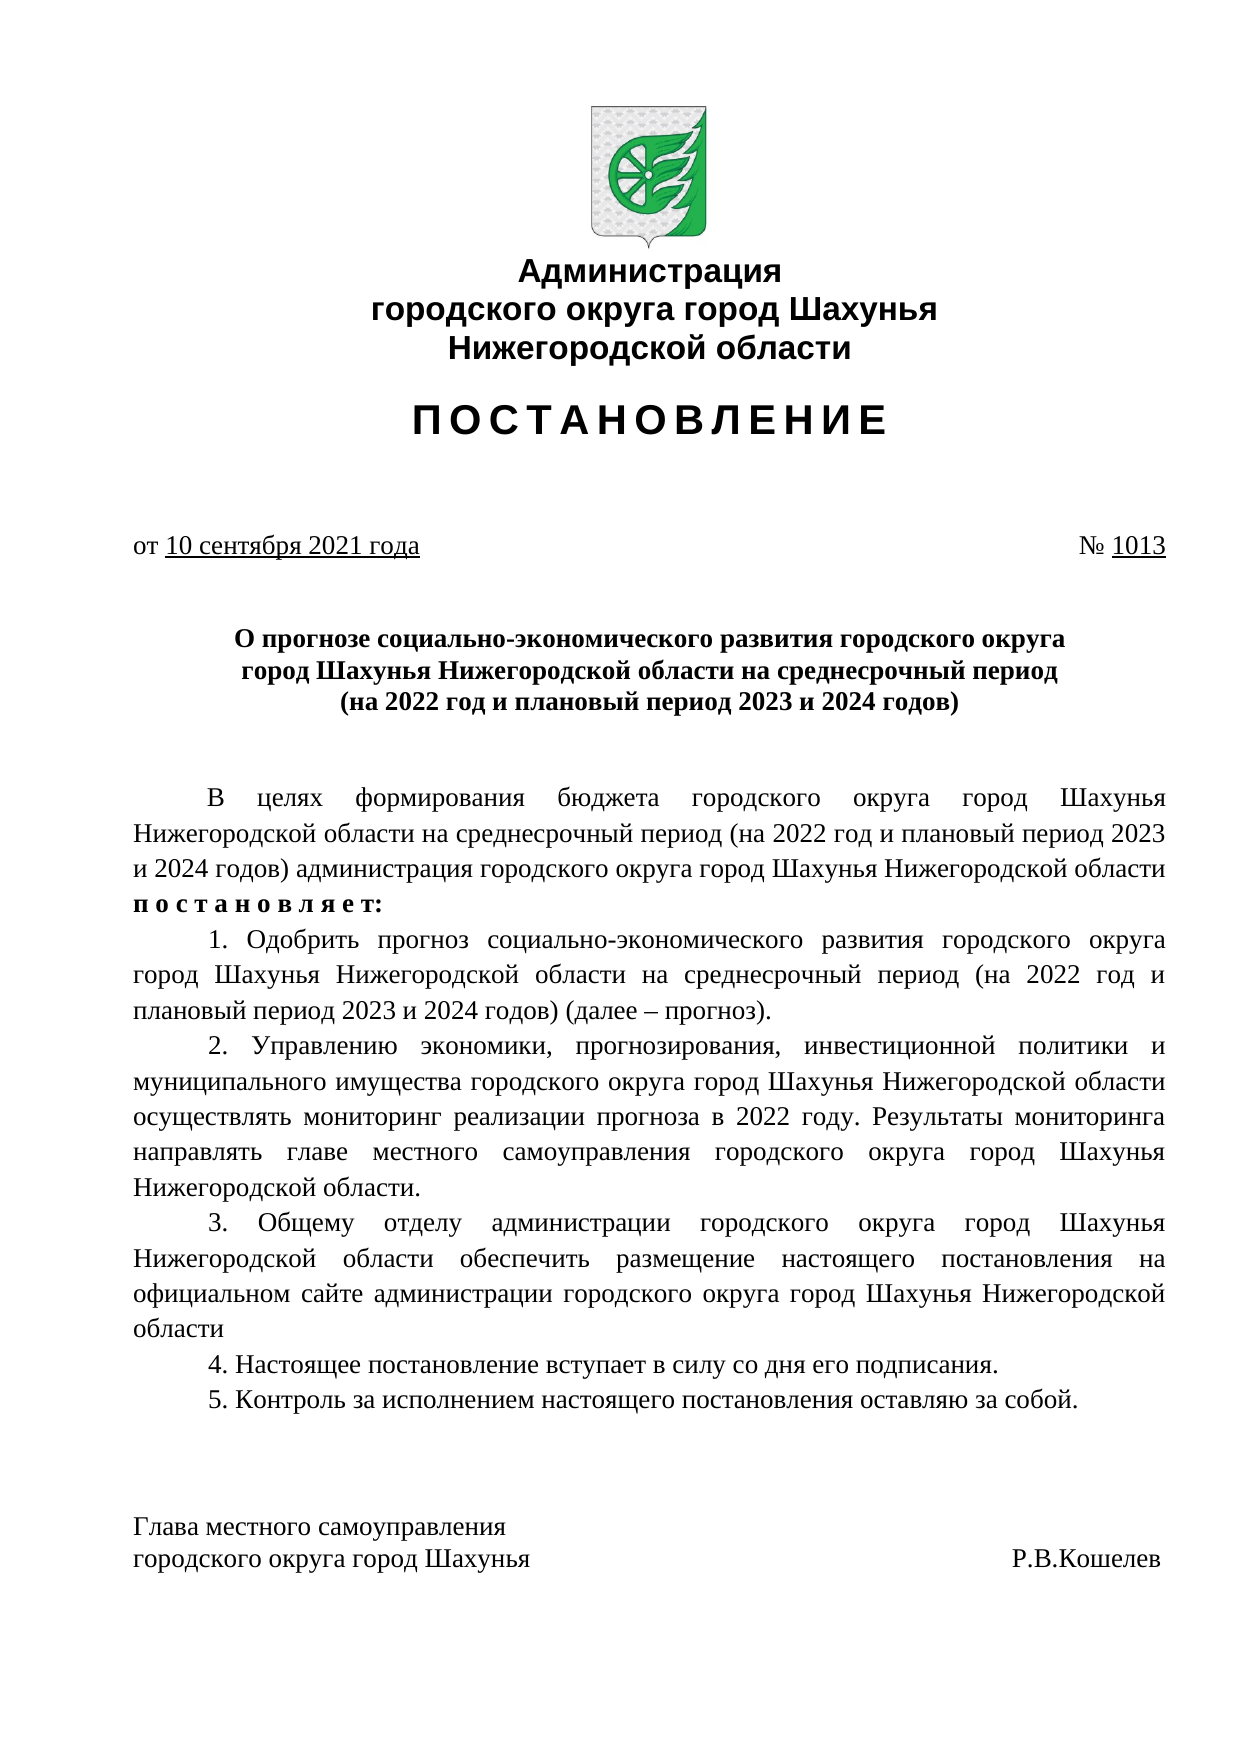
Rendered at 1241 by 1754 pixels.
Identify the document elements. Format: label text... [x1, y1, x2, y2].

text 2. Управлению экономики, прогнозирования, инвестиционной политики и муниципального имущества городского округа город Шахунья Нижегородской области осуществлять мониторинг реализации прогноза в 2022 году. Результаты мониторинга направлять главе местного самоуправления городского округа город Шахунья Нижегородской области. [133, 1026, 1167, 1203]
text от 10 сентября 2021 года № 1013 [133, 529, 1167, 560]
text 1. Одобрить прогноз социально-экономического развития городского округа город Шахунья Нижегородской области на среднесрочный период (на 2022 год и плановый период 2023 и 2024 годов) (далее – прогноз). [133, 920, 1167, 1026]
text 5. Контроль за исполнением настоящего постановления оставляю за собой. [133, 1380, 1167, 1416]
picture [586, 103, 714, 251]
text 4. Настоящее постановление вступает в силу со дня его подписания. [133, 1345, 1167, 1380]
text Глава местного самоуправления [133, 1511, 1167, 1542]
table_header Администрация городского округа город Шахунья Нижегородской области П О С Т А Н О В Л Е Н И Е [126, 104, 1174, 443]
text город Шахунья Нижегородской области на среднесрочный период [133, 654, 1167, 685]
text 3. Общему отделу администрации городского округа город Шахунья Нижегородской области обеспечить размещение настоящего постановления на официальном сайте администрации городского округа город Шахунья Нижегородской области [133, 1203, 1167, 1345]
text О прогнозе социально-экономического развития городского округа [133, 623, 1167, 654]
text В целях формирования бюджета городского округа город Шахунья Нижегородской области на среднесрочный период (на 2022 год и плановый период 2023 и 2024 годов) администрация городского округа город Шахунья Нижегородской области п о с т а н о в л я е т: [133, 778, 1167, 920]
text городского округа город Шахунья Р.В.Кошелев [133, 1542, 1167, 1573]
text (на 2022 год и плановый период 2023 и 2024 годов) [133, 685, 1167, 716]
